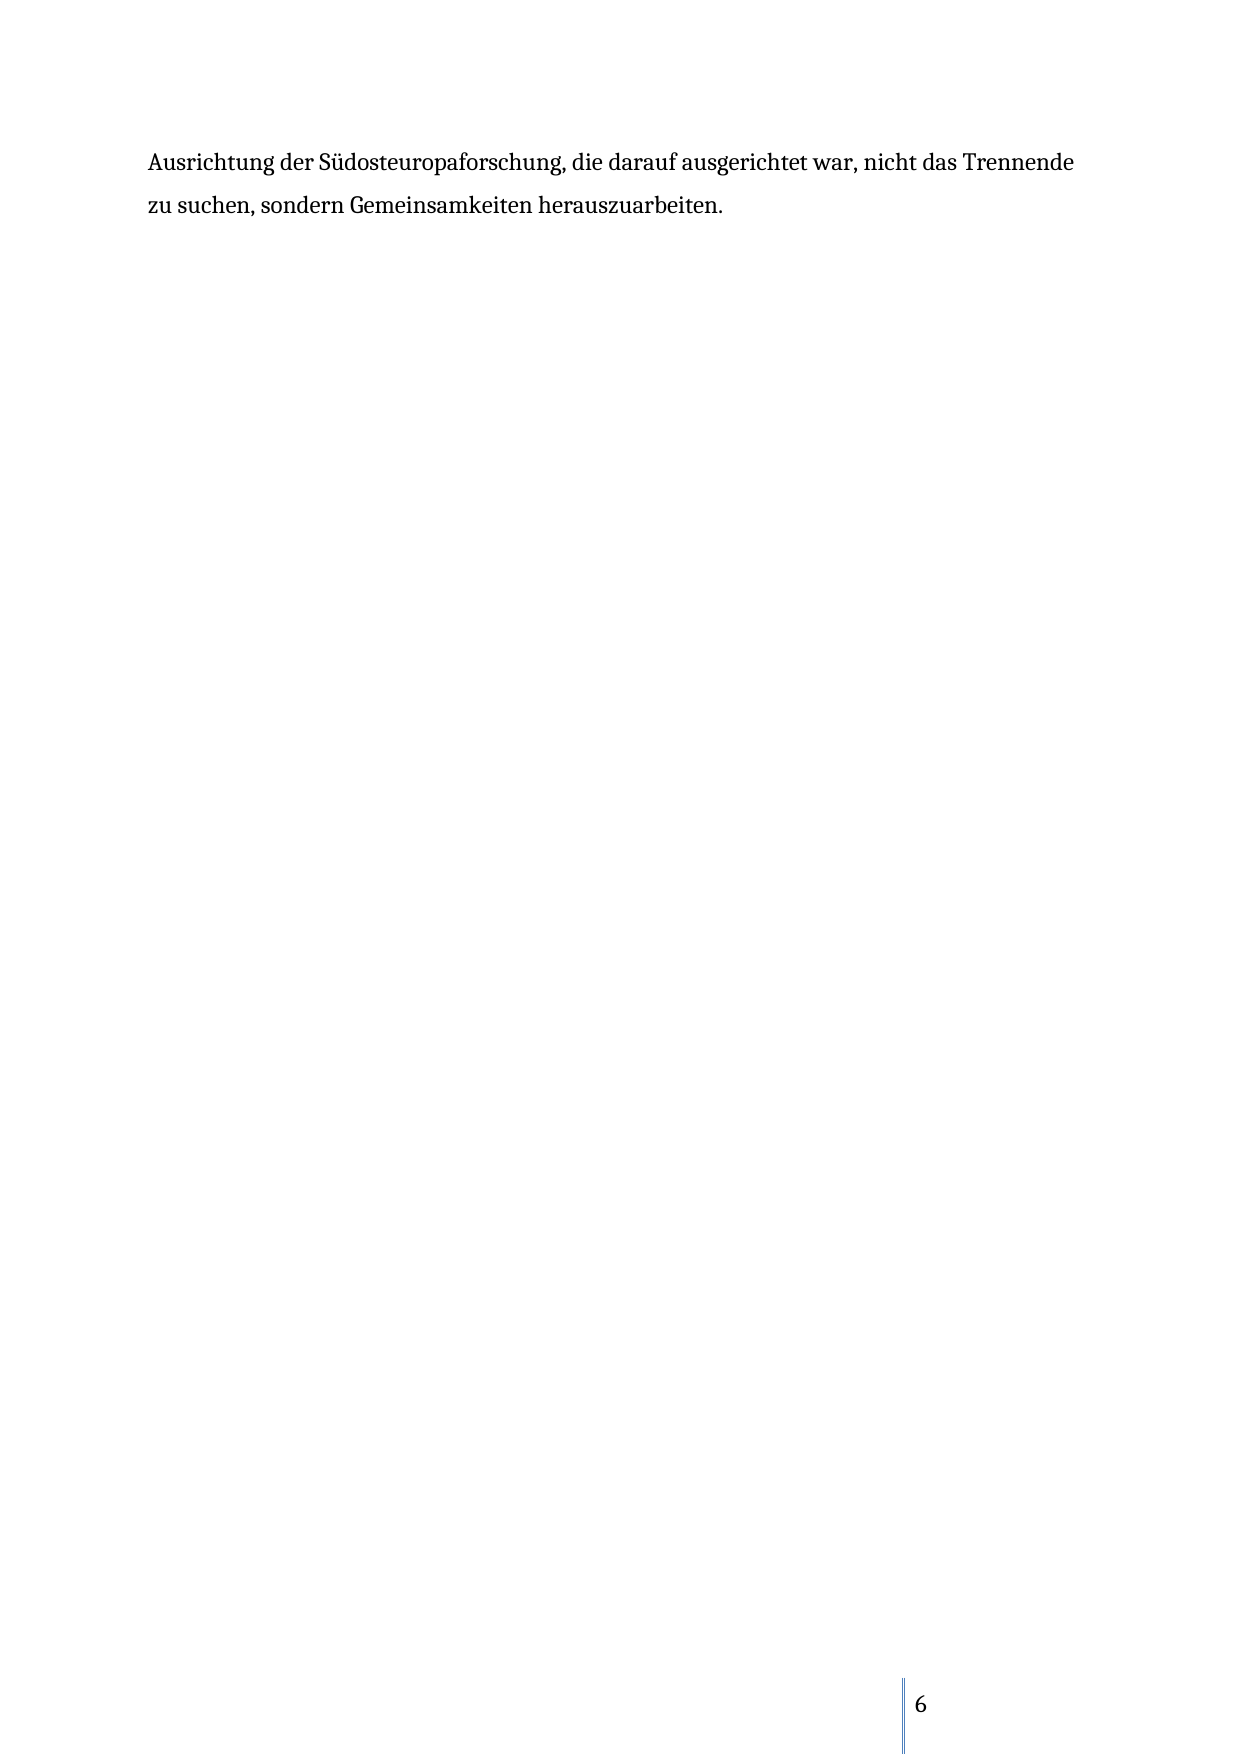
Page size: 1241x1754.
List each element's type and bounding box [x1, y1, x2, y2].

text [148, 148, 1093, 219]
